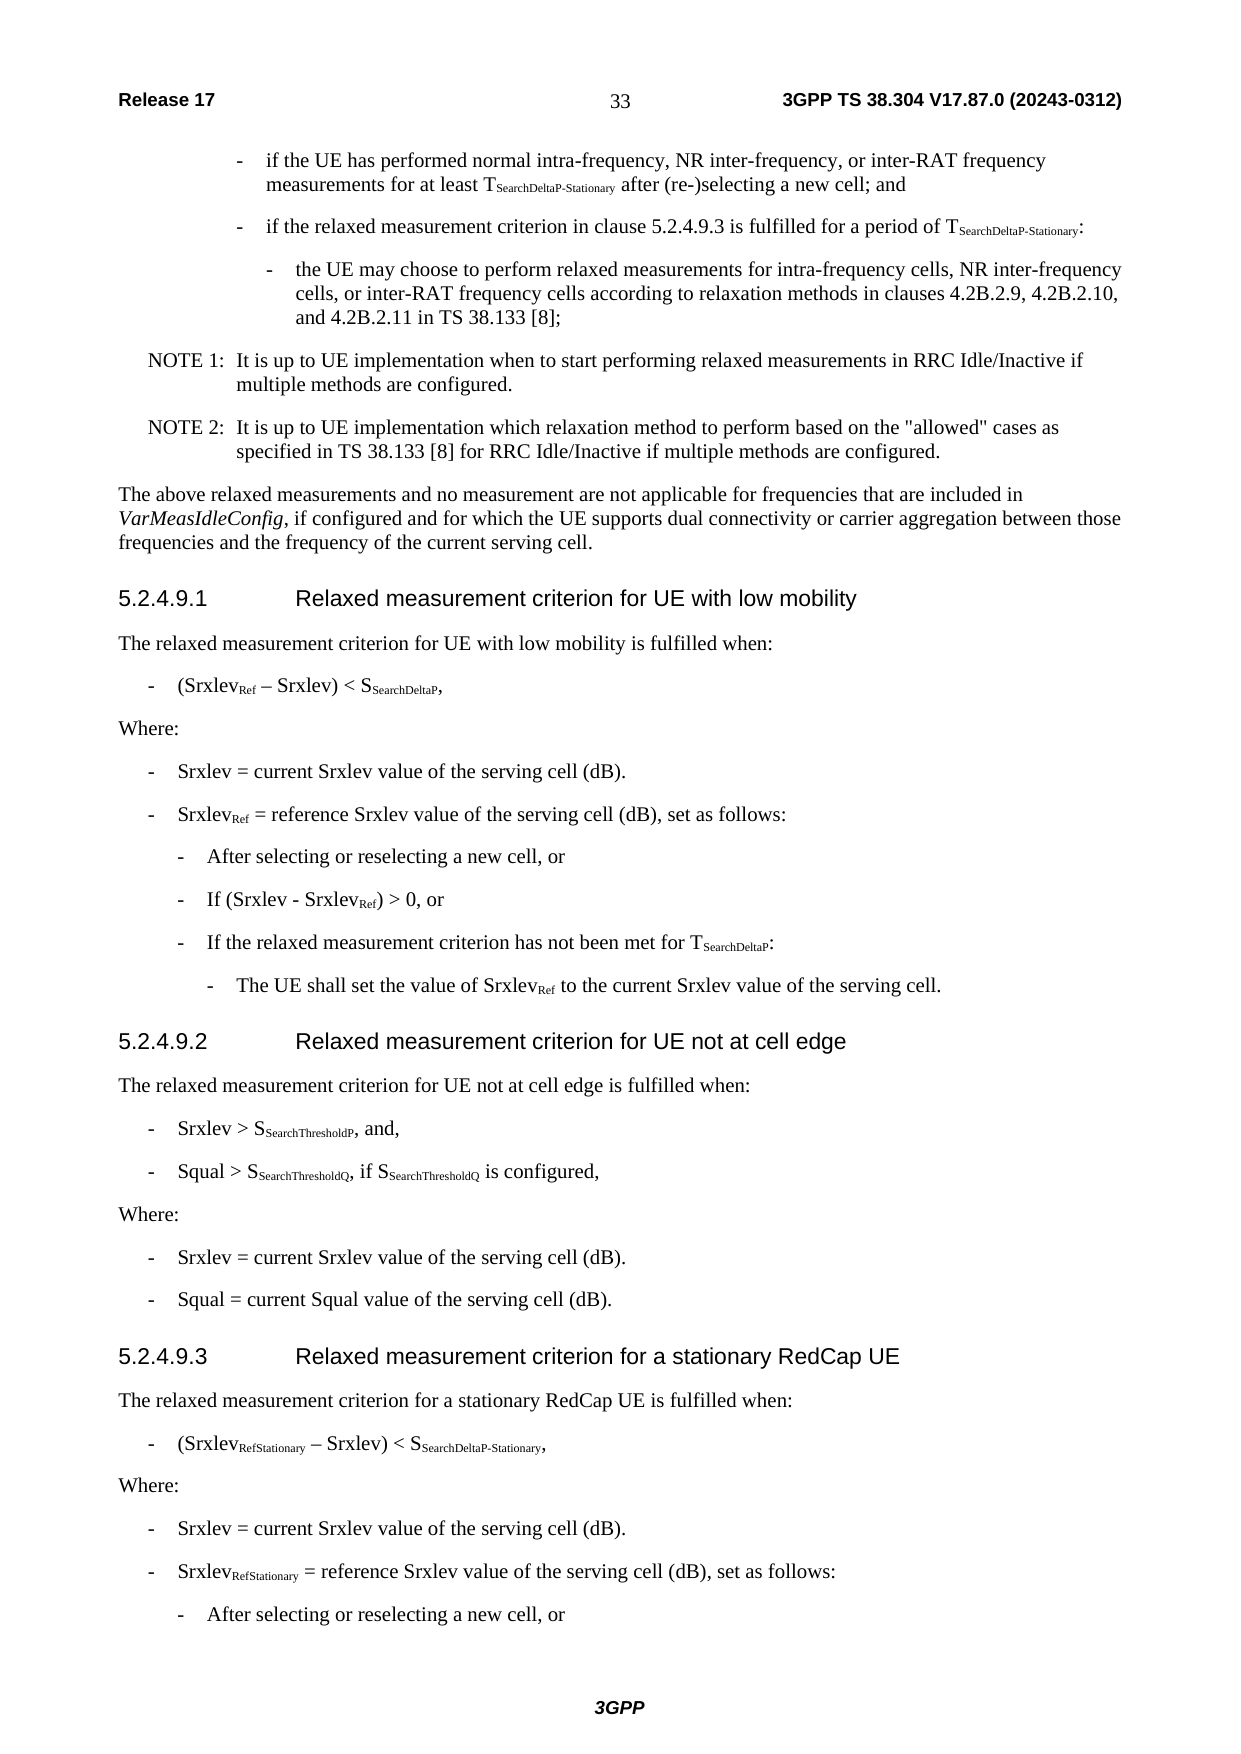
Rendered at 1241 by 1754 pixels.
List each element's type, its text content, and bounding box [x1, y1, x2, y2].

text - Srxlev = current Srxlev value of the serving cell (dB). [148, 1516, 1122, 1540]
text - (SrxlevRefStationary – Srxlev) < SSearchDeltaP-Stationary, [148, 1431, 1122, 1455]
text NOTE 1: It is up to UE implementation when to start performing relaxed measurements in RRC Idle/Inactive if multiple methods are configured. [148, 348, 1122, 396]
text - SrxlevRefStationary = reference Srxlev value of the serving cell (dB), set as follows: [148, 1559, 1122, 1583]
text - Squal > SSearchThresholdQ, if SSearchThresholdQ is configured, [148, 1159, 1122, 1183]
text - if the relaxed measurement criterion in clause 5.2.4.9.3 is fulfilled for a period of TSearchDeltaP-Stationary: [236, 214, 1122, 238]
text - After selecting or reselecting a new cell, or [177, 1602, 1122, 1626]
text - (SrxlevRef – Srxlev) < SSearchDeltaP, [148, 673, 1122, 697]
text - If (Srxlev - SrxlevRef) > 0, or [177, 887, 1122, 911]
text Where: [118, 1202, 1122, 1226]
subtitle 5.2.4.9.3 Relaxed measurement criterion for a stationary RedCap UE [118, 1343, 1122, 1369]
text The above relaxed measurements and no measurement are not applicable for frequencies that are included in VarMeasIdleConfig, if configured and for which the UE supports dual connectivity or carrier aggregation between those frequencies and the frequency of the current serving cell. [118, 482, 1122, 554]
subtitle 5.2.4.9.2 Relaxed measurement criterion for UE not at cell edge [118, 1028, 1122, 1054]
text Where: [118, 716, 1122, 740]
text - Srxlev > SSearchThresholdP, and, [148, 1116, 1122, 1140]
text - If the relaxed measurement criterion has not been met for TSearchDeltaP: [177, 930, 1122, 954]
subtitle 5.2.4.9.1 Relaxed measurement criterion for UE with low mobility [118, 585, 1122, 612]
text - The UE shall set the value of SrxlevRef to the current Srxlev value of the serving cell. [207, 973, 1122, 997]
text The relaxed measurement criterion for UE not at cell edge is fulfilled when: [118, 1073, 1122, 1097]
text - SrxlevRef = reference Srxlev value of the serving cell (dB), set as follows: [148, 802, 1122, 826]
text NOTE 2: It is up to UE implementation which relaxation method to perform based on the "allowed" cases as specified in TS 38.133 [8] for RRC Idle/Inactive if multiple methods are configured. [148, 415, 1122, 463]
text - Squal = current Squal value of the serving cell (dB). [148, 1287, 1122, 1311]
text Where: [118, 1473, 1122, 1497]
text - Srxlev = current Srxlev value of the serving cell (dB). [148, 1244, 1122, 1269]
text - Srxlev = current Srxlev value of the serving cell (dB). [148, 759, 1122, 783]
text The relaxed measurement criterion for UE with low mobility is fulfilled when: [118, 630, 1122, 654]
text The relaxed measurement criterion for a stationary RedCap UE is fulfilled when: [118, 1388, 1122, 1412]
text - After selecting or reselecting a new cell, or [177, 844, 1122, 868]
